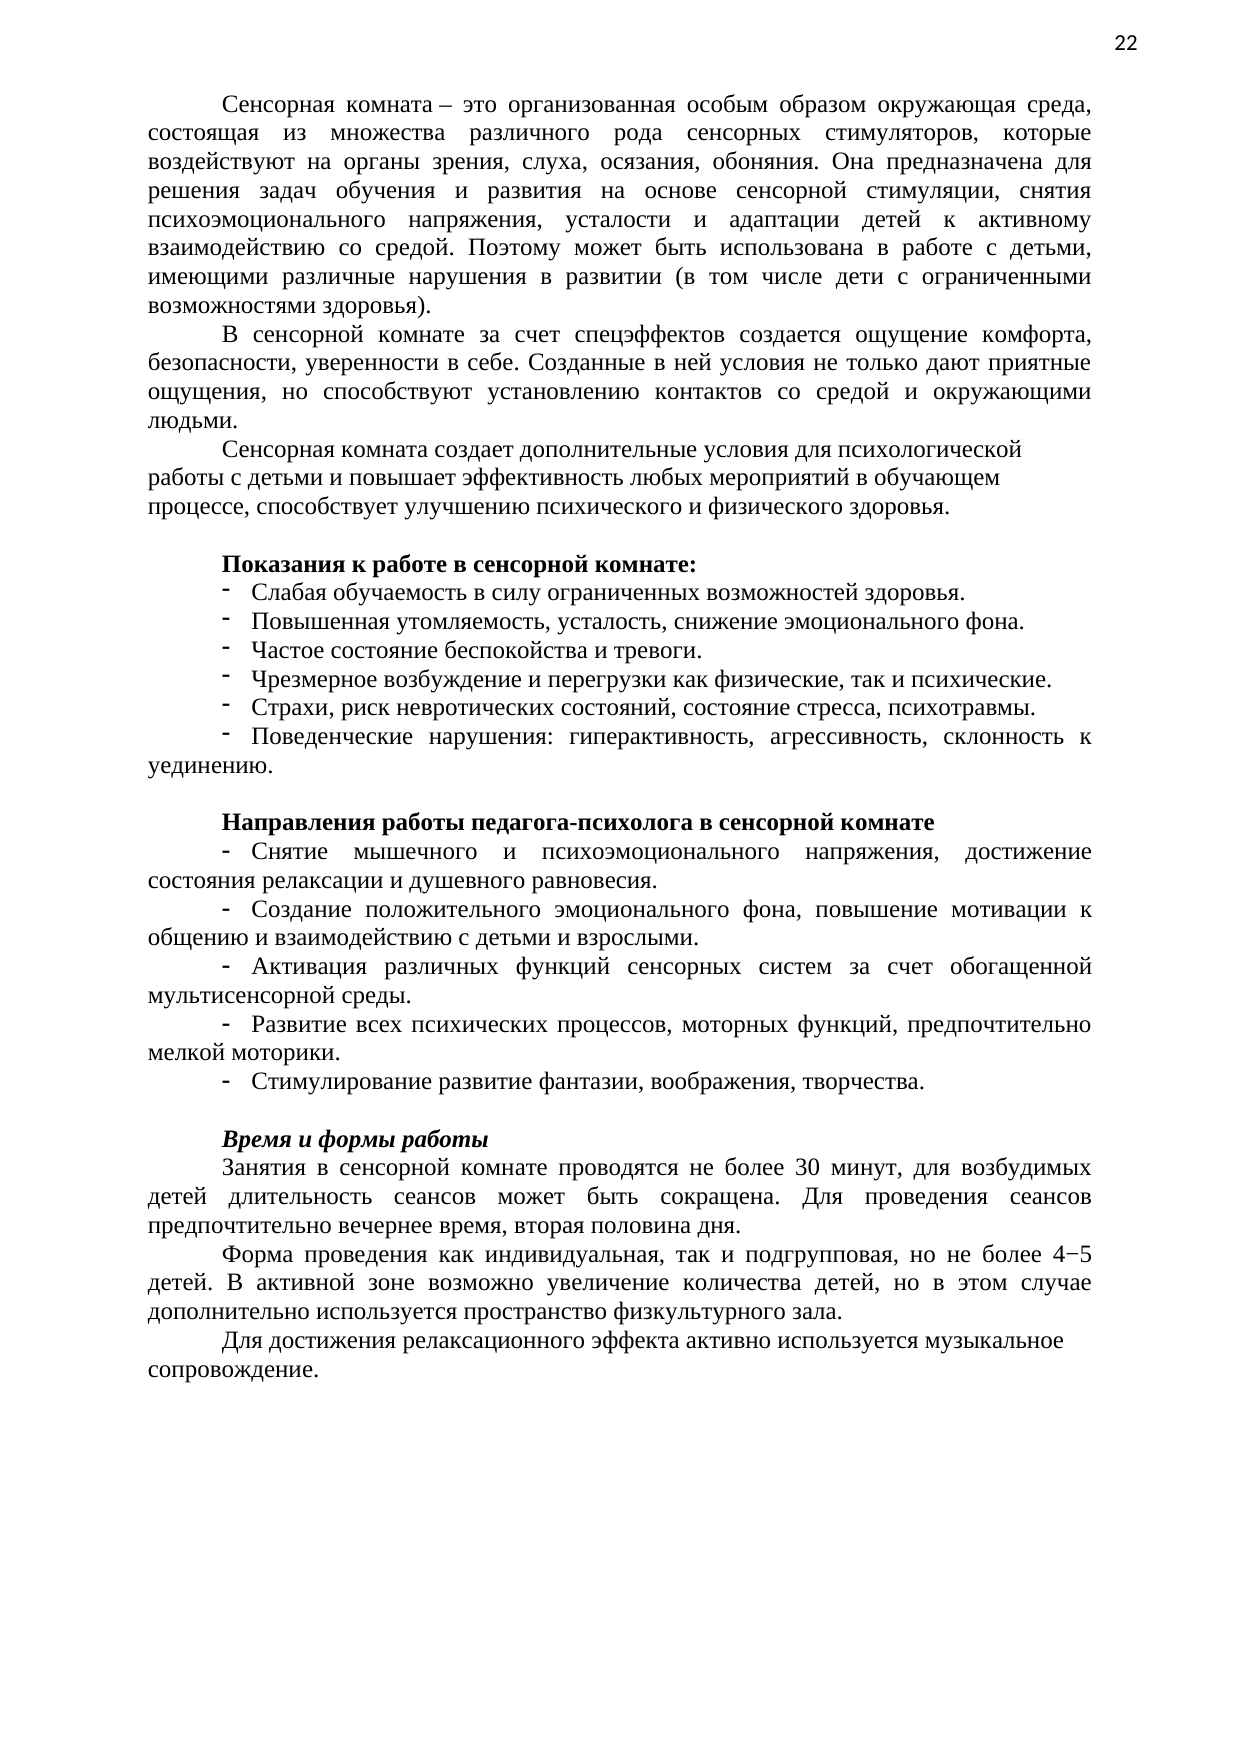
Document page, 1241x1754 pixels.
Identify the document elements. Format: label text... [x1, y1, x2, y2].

list Страхи, риск невротических состояний, состояние стресса, психотравмы. [148, 692, 1092, 721]
text Сенсорная комната – это организованная особым образом окружающая среда, состоящая из множества различного рода сенсорных стимуляторов, которые воздействуют на органы зрения, слуха, осязания, обоняния. Она предназначена для решения задач обучения и развития на основе сенсорной стимуляции, снятия психоэмоционального напряжения, усталости и адаптации детей к активному взаимодействию со средой. Поэтому может быть использована в работе с детьми, имеющими различные нарушения в развитии (в том числе дети с ограниченными возможностями здоровья). [148, 89, 1092, 319]
text Для достижения релаксационного эффекта активно используется музыкальное сопровождение. [148, 1325, 1092, 1382]
text В сенсорной комнате за счет спецэффектов создается ощущение комфорта, безопасности, уверенности в себе. Созданные в ней условия не только дают приятные ощущения, но способствуют установлению контактов со средой и окружающими людьми. [148, 319, 1092, 434]
list Слабая обучаемость в силу ограниченных возможностей здоровья. [148, 577, 1092, 606]
text Направления работы педагога-психолога в сенсорной комнате [148, 807, 1092, 836]
text Время и формы работы [148, 1124, 1092, 1152]
list Создание положительного эмоционального фона, повышение мотивации к общению и взаимодействию с детьми и взрослыми. [148, 894, 1092, 951]
list Чрезмерное возбуждение и перегрузки как физические, так и психические. [148, 664, 1092, 692]
list Снятие мышечного и психоэмоционального напряжения, достижение состояния релаксации и душевного равновесия. [148, 836, 1092, 894]
list Поведенческие нарушения: гиперактивность, агрессивность, склонность к уединению. [148, 721, 1092, 779]
text Занятия в сенсорной комнате проводятся не более 30 минут, для возбудимых детей длительность сеансов может быть сокращена. Для проведения сеансов предпочтительно вечернее время, вторая половина дня. [148, 1152, 1092, 1239]
list Повышенная утомляемость, усталость, снижение эмоционального фона. [148, 606, 1092, 635]
text Показания к работе в сенсорной комнате: [148, 549, 1092, 577]
list Активация различных функций сенсорных систем за счет обогащенной мультисенсорной среды. [148, 951, 1092, 1009]
text Форма проведения как индивидуальная, так и подгрупповая, но не более 4−5 детей. В активной зоне возможно увеличение количества детей, но в этом случае дополнительно используется пространство физкультурного зала. [148, 1239, 1092, 1325]
text Сенсорная комната создает дополнительные условия для психологической работы с детьми и повышает эффективность любых мероприятий в обучающем процессе, способствует улучшению психического и физического здоровья. [148, 434, 1092, 520]
list Развитие всех психических процессов, моторных функций, предпочтительно мелкой моторики. [148, 1009, 1092, 1066]
list Частое состояние беспокойства и тревоги. [148, 635, 1092, 664]
list Стимулирование развитие фантазии, воображения, творчества. [148, 1066, 1092, 1095]
